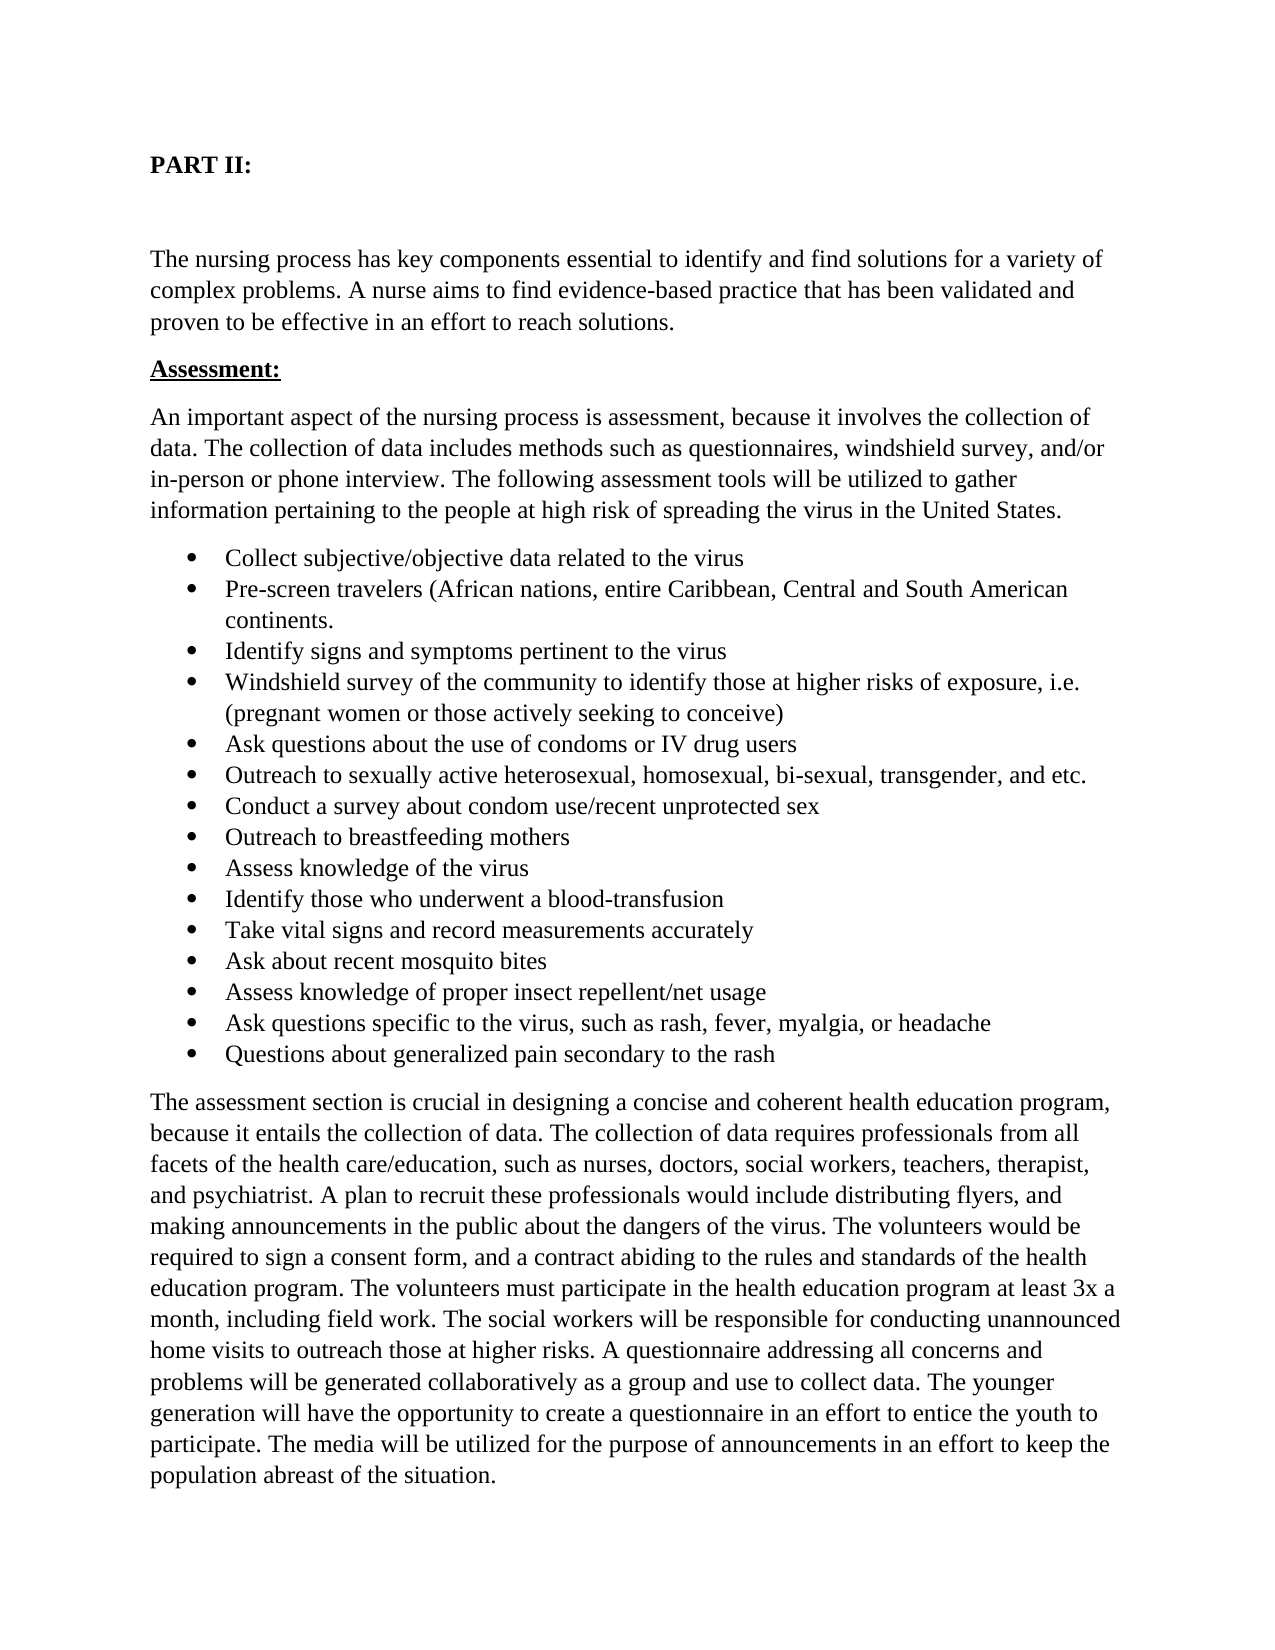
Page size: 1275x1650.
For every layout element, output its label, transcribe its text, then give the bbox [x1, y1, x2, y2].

text Assessment: [150, 354, 1125, 383]
list Pre-screen travelers (African nations, entire Caribbean, Central and South American continents. [187, 574, 1125, 634]
list Outreach to breastfeeding mothers [187, 822, 1125, 851]
list Take vital signs and record measurements accurately [187, 915, 1125, 944]
list Conduct a survey about condom use/recent unprotected sex [187, 791, 1125, 820]
list Assess knowledge of proper insect repellent/net usage [187, 977, 1125, 1006]
text The nursing process has key components essential to identify and find solutions for a variety of complex problems. A nurse aims to find evidence-based practice that has been validated and proven to be effective in an effort to reach solutions. [150, 244, 1125, 335]
list Outreach to sexually active heterosexual, homosexual, bi-sexual, transgender, and etc. [187, 760, 1125, 789]
text PART II: [150, 150, 1125, 179]
list Identify signs and symptoms pertinent to the virus [187, 636, 1125, 665]
list Questions about generalized pain secondary to the rash [187, 1039, 1125, 1068]
list Ask questions about the use of condoms or IV drug users [187, 729, 1125, 758]
text The assessment section is crucial in designing a concise and coherent health education program, because it entails the collection of data. The collection of data requires professionals from all facets of the health care/education, such as nurses, doctors, social workers, teachers, therapist, and psychiatrist. A plan to recruit these professionals would include distributing flyers, and making announcements in the public about the dangers of the virus. The volunteers would be required to sign a consent form, and a contract abiding to the rules and standards of the health education program. The volunteers must participate in the health education program at least 3x a month, including field work. The social workers will be responsible for conducting unannounced home visits to outreach those at higher risks. A questionnaire addressing all concerns and problems will be generated collaboratively as a group and use to collect data. The younger generation will have the opportunity to create a questionnaire in an effort to entice the youth to participate. The media will be utilized for the purpose of announcements in an effort to keep the population abreast of the situation. [150, 1087, 1125, 1488]
list Windshield survey of the community to identify those at higher risks of exposure, i.e. (pregnant women or those actively seeking to conceive) [187, 667, 1125, 727]
list Identify those who underwent a blood-transfusion [187, 884, 1125, 913]
text An important aspect of the nursing process is assessment, because it involves the collection of data. The collection of data includes methods such as questionnaires, windshield survey, and/or in-person or phone interview. The following assessment tools will be utilized to gather information pertaining to the people at high risk of spreading the virus in the United States. [150, 402, 1125, 524]
list Ask about recent mosquito bites [187, 946, 1125, 975]
list Assess knowledge of the virus [187, 853, 1125, 882]
list Collect subjective/objective data related to the virus [187, 543, 1125, 572]
list Ask questions specific to the virus, such as rash, fever, myalgia, or headache [187, 1008, 1125, 1037]
